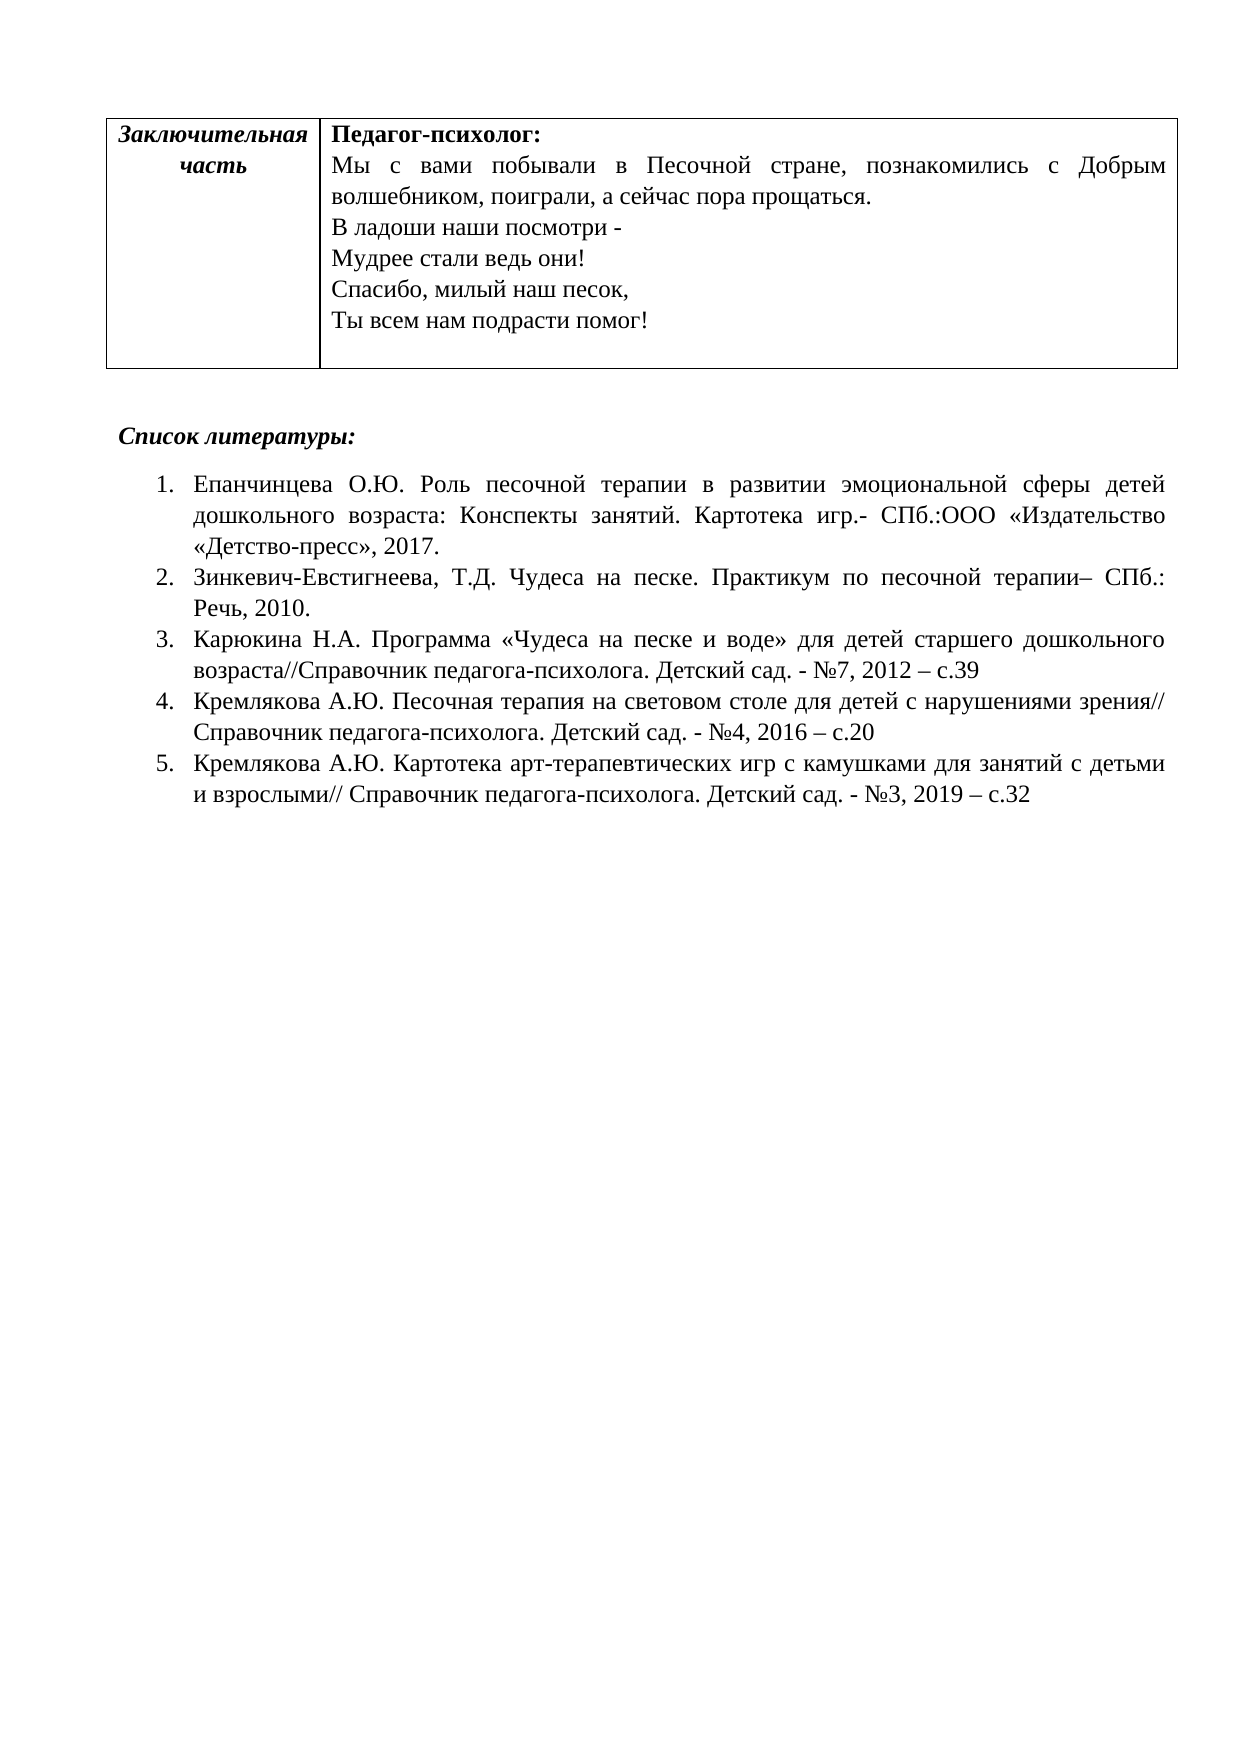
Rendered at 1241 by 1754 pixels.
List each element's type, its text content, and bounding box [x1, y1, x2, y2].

list Карюкина Н.А. Программа «Чудеса на песке и воде» для детей старшего дошкольного возраста//Справочник педагога-психолога. Детский сад. - №7, 2012 – с.39 [156, 624, 1167, 684]
text Список литературы: [118, 421, 1167, 450]
list Епанчинцева О.Ю. Роль песочной терапии в развитии эмоциональной сферы детей дошкольного возраста: Конспекты занятий. Картотека игр.- СПб.:ООО «Издательство «Детство-пресс», 2017. [156, 469, 1167, 560]
list Кремлякова А.Ю. Картотека арт-терапевтических игр с камушками для занятий с детьми и взрослыми// Справочник педагога-психолога. Детский сад. - №3, 2019 – с.32 [156, 748, 1167, 808]
table_cell Педагог-психолог: Мы с вами побывали в Песочной стране, познакомились с Добрым волшебником, поиграли, а сейчас пора прощаться. В ладоши наши посмотри - Мудрее стали ведь они! Спасибо, милый наш песок, Ты всем нам подрасти помог! [321, 119, 1177, 367]
table_cell Заключительная часть [107, 119, 319, 367]
list Зинкевич-Евстигнеева, Т.Д. Чудеса на песке. Практикум по песочной терапии– СПб.: Речь, 2010. [156, 562, 1167, 622]
list Кремлякова А.Ю. Песочная терапия на световом столе для детей с нарушениями зрения// Справочник педагога-психолога. Детский сад. - №4, 2016 – с.20 [156, 686, 1167, 746]
